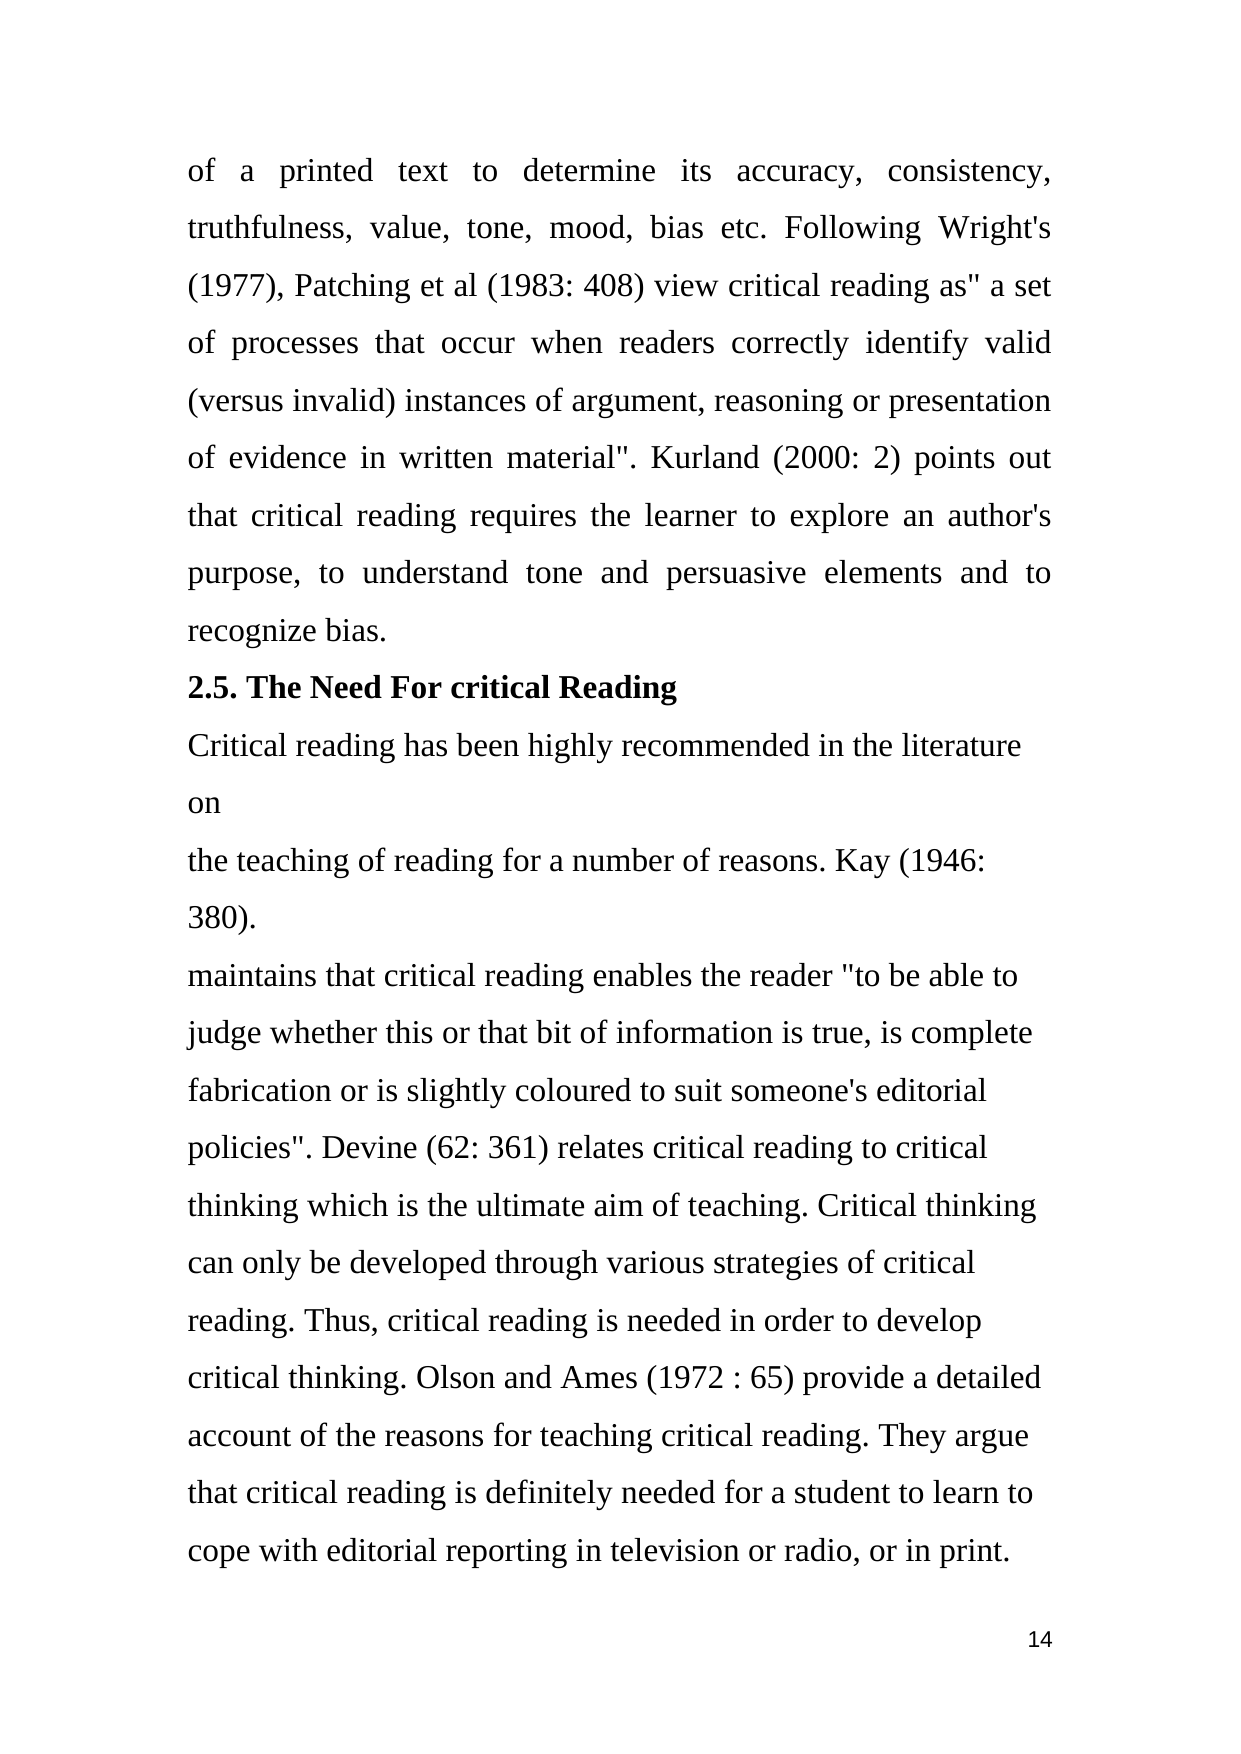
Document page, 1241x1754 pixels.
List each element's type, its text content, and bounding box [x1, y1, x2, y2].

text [187, 955, 1053, 1568]
text the teaching of reading for a number of reasons. Kay (1946: 380). [187, 840, 1053, 936]
text Critical reading has been highly recommended in the literature on [187, 725, 1053, 821]
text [187, 150, 1053, 648]
text 2.5. The Need For critical Reading [187, 667, 1053, 706]
